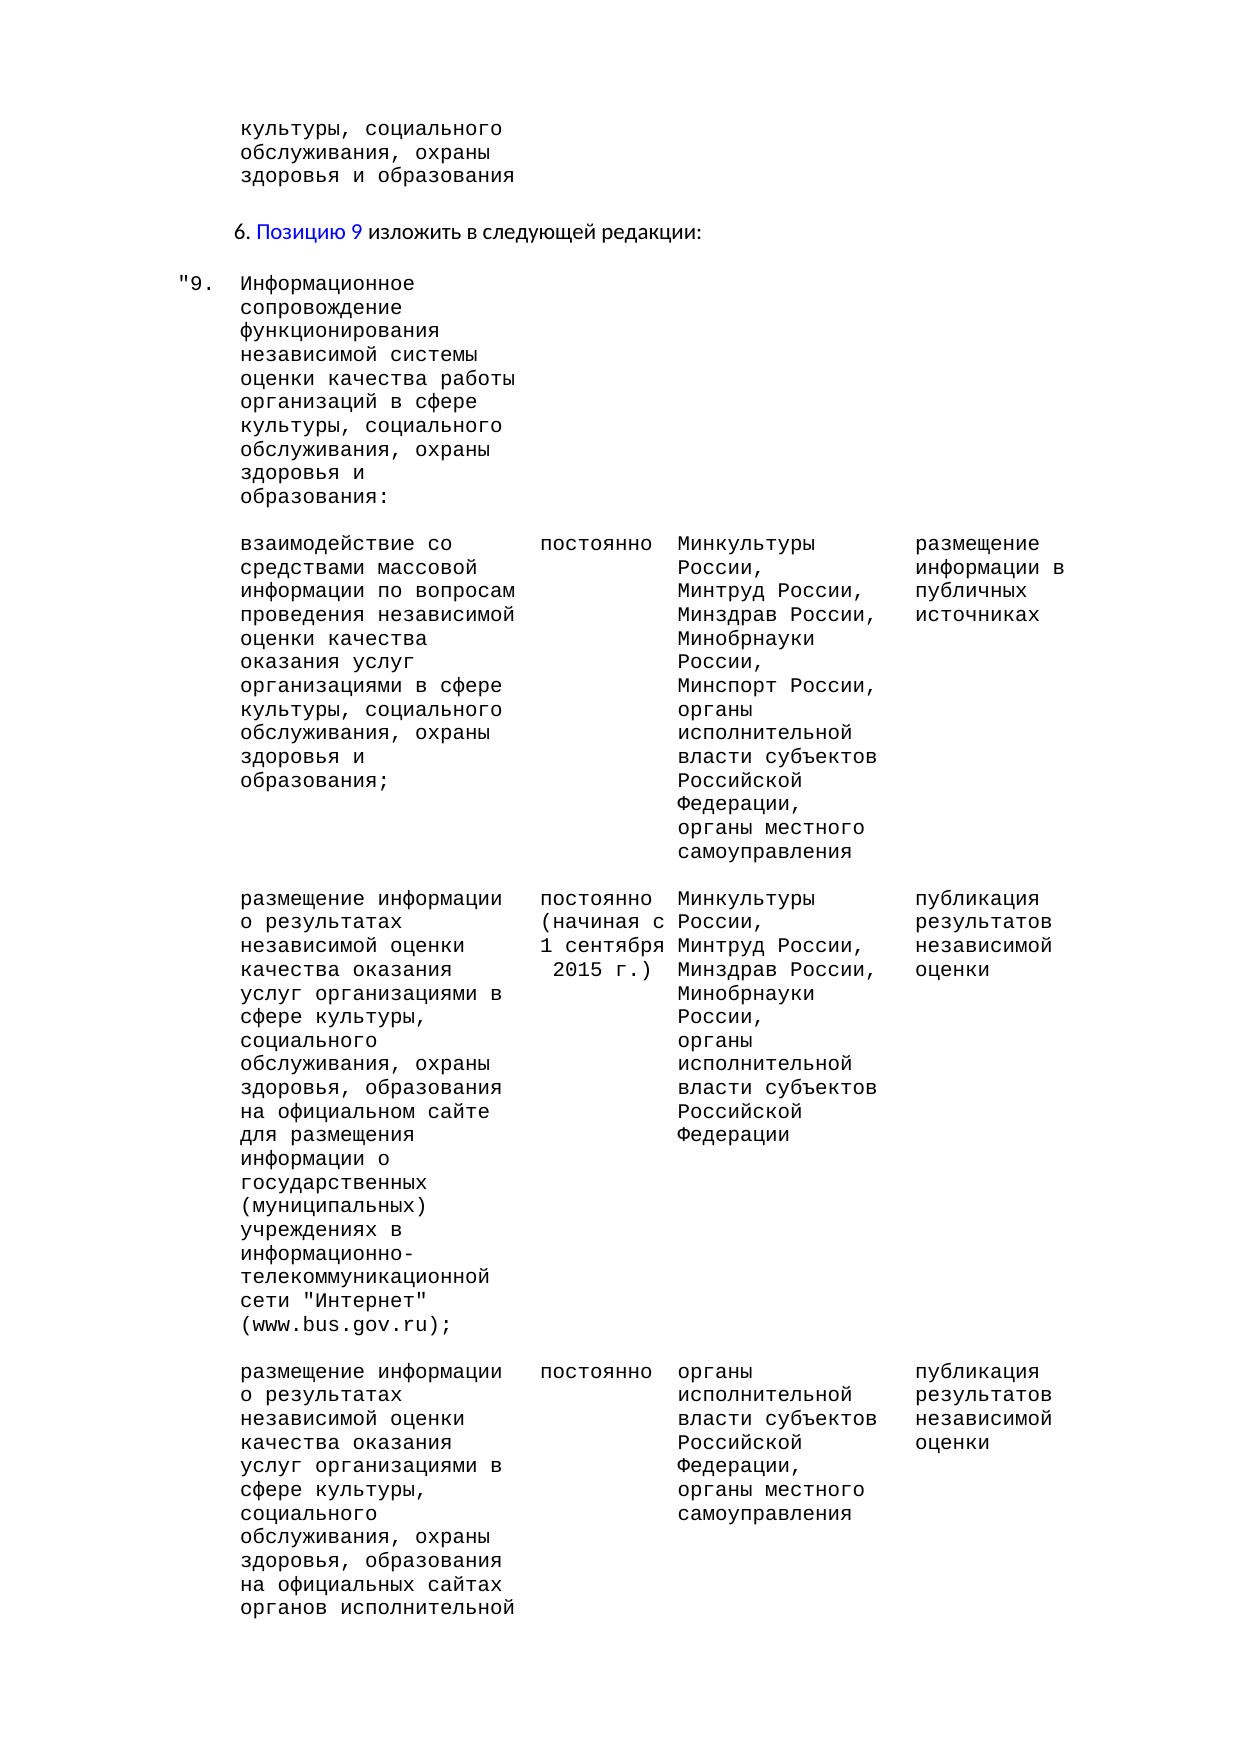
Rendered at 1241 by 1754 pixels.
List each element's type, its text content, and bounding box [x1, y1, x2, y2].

text информации о [177, 1148, 1152, 1172]
text органы местного [177, 817, 1152, 841]
text культуры, социального [177, 415, 1152, 439]
text социального органы [177, 1030, 1152, 1053]
text на официальных сайтах [177, 1574, 1152, 1597]
text качества оказания Российской оценки [177, 1432, 1152, 1455]
text о результатах исполнительной результатов [177, 1384, 1152, 1408]
text размещение информации постоянно органы публикация [177, 1361, 1152, 1384]
text (муниципальных) [177, 1195, 1152, 1219]
text самоуправления [177, 841, 1152, 864]
text информационно- [177, 1243, 1152, 1266]
text обслуживания, охраны исполнительной [177, 722, 1152, 746]
text информации по вопросам Минтруд России, публичных [177, 581, 1152, 604]
text обслуживания, охраны [177, 439, 1152, 462]
text услуг организациями в Минобрнауки [177, 982, 1152, 1006]
text культуры, социального органы [177, 699, 1152, 722]
text 6. Позицию 9 изложить в следующей редакции: [177, 217, 1152, 245]
text обслуживания, охраны исполнительной [177, 1053, 1152, 1077]
text на официальном сайте Российской [177, 1101, 1152, 1124]
text независимой оценки 1 сентября Минтруд России, независимой [177, 935, 1152, 959]
text (www.bus.gov.ru); [177, 1313, 1152, 1337]
text услуг организациями в Федерации, [177, 1455, 1152, 1479]
text обслуживания, охраны [177, 1526, 1152, 1550]
text оценки качества Минобрнауки [177, 628, 1152, 651]
text размещение информации постоянно Минкультуры публикация [177, 888, 1152, 912]
text органов исполнительной [177, 1597, 1152, 1621]
text средствами массовой России, информации в [177, 557, 1152, 581]
text независимой оценки власти субъектов независимой [177, 1408, 1152, 1432]
text функционирования [177, 320, 1152, 344]
text культуры, социального [177, 118, 1152, 142]
text государственных [177, 1172, 1152, 1195]
text сфере культуры, органы местного [177, 1479, 1152, 1503]
text социального самоуправления [177, 1503, 1152, 1526]
text здоровья, образования [177, 1550, 1152, 1574]
text взаимодействие со постоянно Минкультуры размещение [177, 533, 1152, 557]
text о результатах (начиная с России, результатов [177, 912, 1152, 935]
text оценки качества работы [177, 368, 1152, 391]
text здоровья и власти субъектов [177, 746, 1152, 770]
text независимой системы [177, 344, 1152, 368]
text проведения независимой Минздрав России, источниках [177, 604, 1152, 628]
text оказания услуг России, [177, 651, 1152, 675]
text для размещения Федерации [177, 1124, 1152, 1148]
text Федерации, [177, 793, 1152, 817]
text организаций в сфере [177, 391, 1152, 415]
text организациями в сфере Минспорт России, [177, 675, 1152, 699]
text сфере культуры, России, [177, 1006, 1152, 1030]
text "9. Информационное [177, 273, 1152, 297]
text сети "Интернет" [177, 1290, 1152, 1313]
text образования; Российской [177, 770, 1152, 793]
text сопровождение [177, 297, 1152, 320]
text телекоммуникационной [177, 1266, 1152, 1290]
text учреждениях в [177, 1219, 1152, 1243]
text здоровья, образования власти субъектов [177, 1077, 1152, 1101]
text здоровья и образования [177, 165, 1152, 189]
text здоровья и [177, 462, 1152, 486]
text качества оказания 2015 г.) Минздрав России, оценки [177, 959, 1152, 982]
text образования: [177, 486, 1152, 509]
text обслуживания, охраны [177, 142, 1152, 165]
